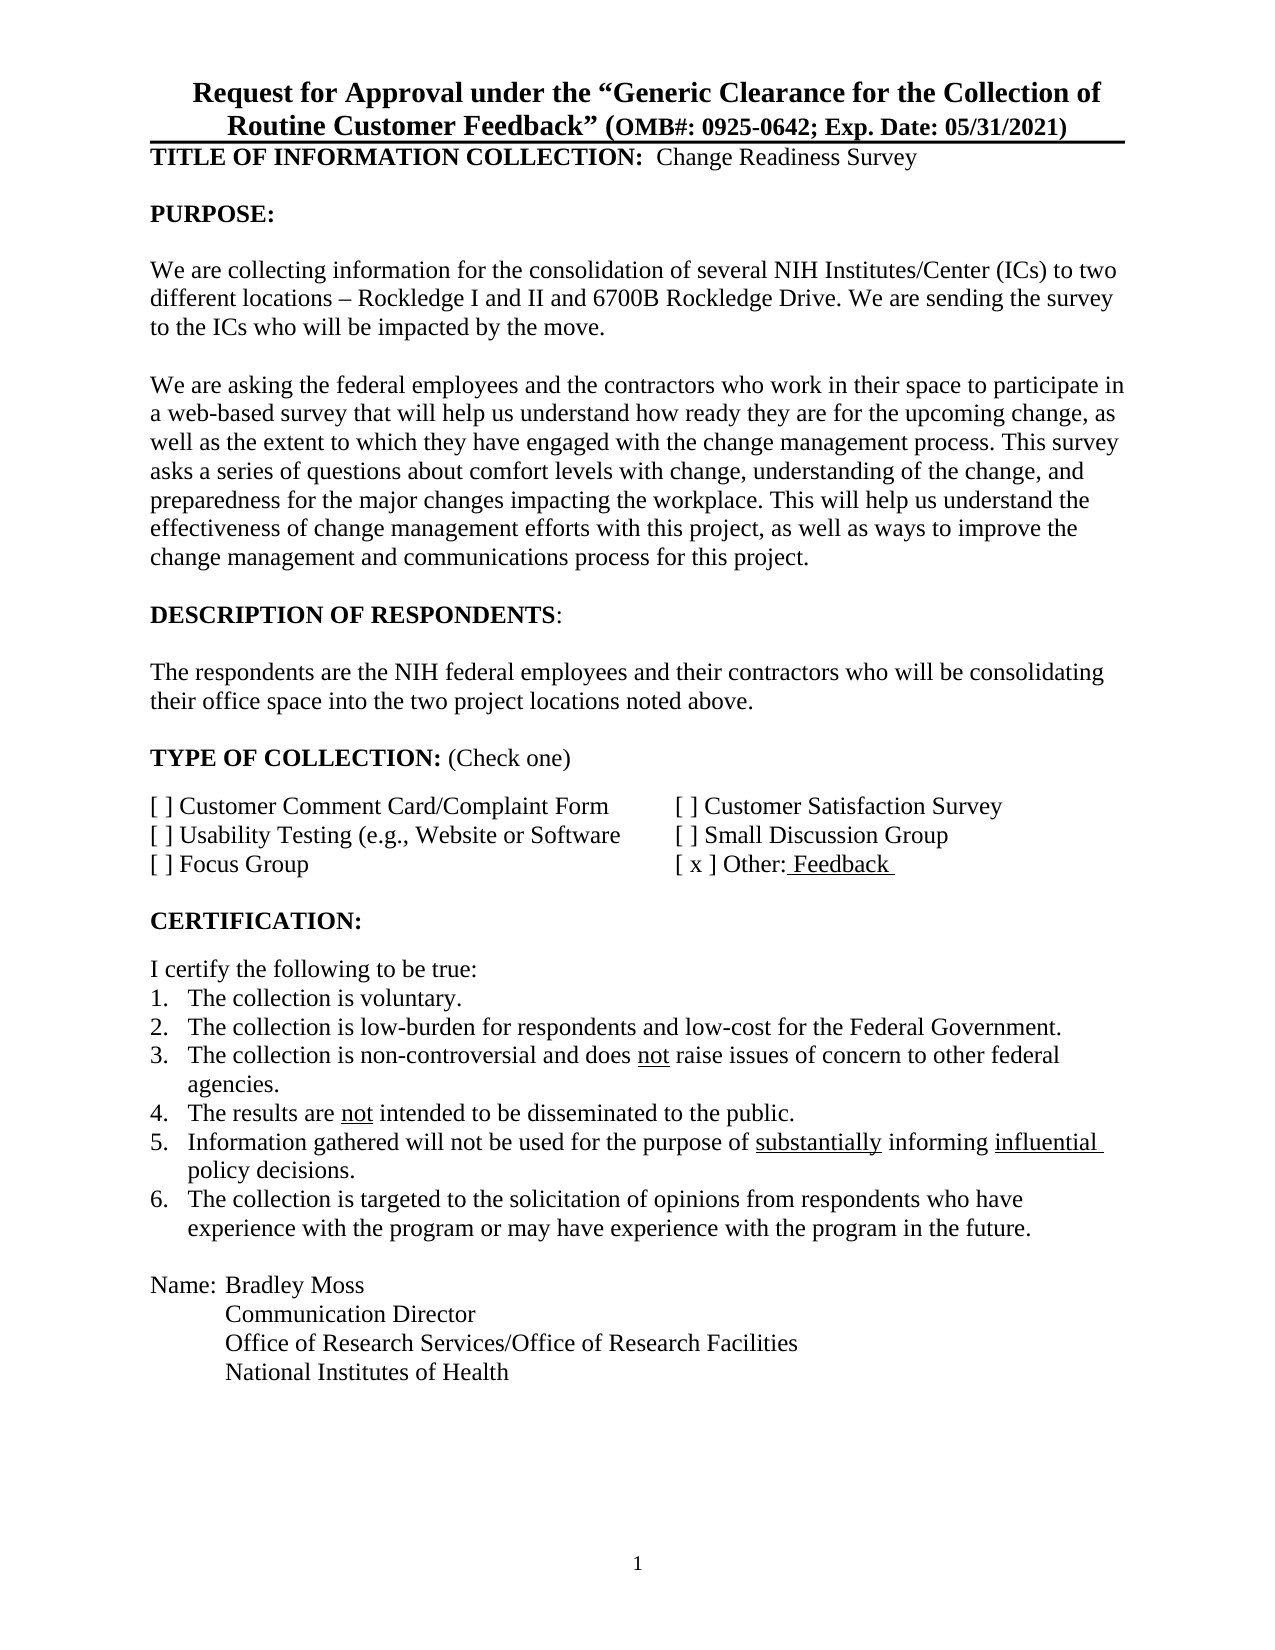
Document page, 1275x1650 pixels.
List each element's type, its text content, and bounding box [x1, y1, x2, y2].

text Communication Director [150, 1299, 1125, 1328]
text PURPOSE: [150, 199, 1125, 228]
list The collection is targeted to the solicitation of opinions from respondents who have experience with the program or may have experience with the program in the future. [150, 1184, 1125, 1242]
list The collection is non-controversial and does not raise issues of concern to other federal agencies. [150, 1041, 1125, 1098]
list The collection is voluntary. [150, 983, 1125, 1012]
text The respondents are the NIH federal employees and their contractors who will be consolidating their office space into the two project locations noted above. [150, 657, 1125, 715]
text Name: Bradley Moss [150, 1271, 1125, 1299]
text I certify the following to be true: [150, 954, 1125, 983]
subtitle Request for Approval under the “Generic Clearance for the Collection of Routine Customer Feedback” (OMB#: 0925-0642; Exp. Date: 05/31/2021) [150, 75, 1144, 142]
list Information gathered will not be used for the purpose of substantially informing influential policy decisions. [150, 1127, 1125, 1184]
text [ ] Customer Comment Card/Complaint Form [ ] Customer Satisfaction Survey [150, 791, 1125, 820]
text National Institutes of Health [150, 1357, 1125, 1386]
list The results are not intended to be disseminated to the public. [150, 1098, 1125, 1127]
text [ ] Focus Group [ x ] Other: Feedback [150, 849, 1125, 878]
text We are asking the federal employees and the contractors who work in their space to participate in a web-based survey that will help us understand how ready they are for the upcoming change, as well as the extent to which they have engaged with the change management process. This survey asks a series of questions about comfort levels with change, understanding of the change, and preparedness for the major changes impacting the workplace. This will help us understand the effectiveness of change management efforts with this project, as well as ways to improve the change management and communications process for this project. [150, 370, 1125, 571]
text Office of Research Services/Office of Research Facilities [150, 1328, 1125, 1357]
text DESCRIPTION OF RESPONDENTS: [150, 600, 1125, 628]
text We are collecting information for the consolidation of several NIH Institutes/Center (ICs) to two different locations – Rockledge I and II and 6700B Rockledge Drive. We are sending the survey to the ICs who will be impacted by the move. [150, 255, 1125, 341]
text [ ] Usability Testing (e.g., Website or Software [ ] Small Discussion Group [150, 820, 1125, 849]
list The collection is low-burden for respondents and low-cost for the Federal Government. [150, 1012, 1125, 1041]
text TITLE OF INFORMATION COLLECTION: Change Readiness Survey [150, 144, 1125, 171]
text TYPE OF COLLECTION: (Check one) [150, 743, 1125, 772]
text CERTIFICATION: [150, 906, 1125, 935]
